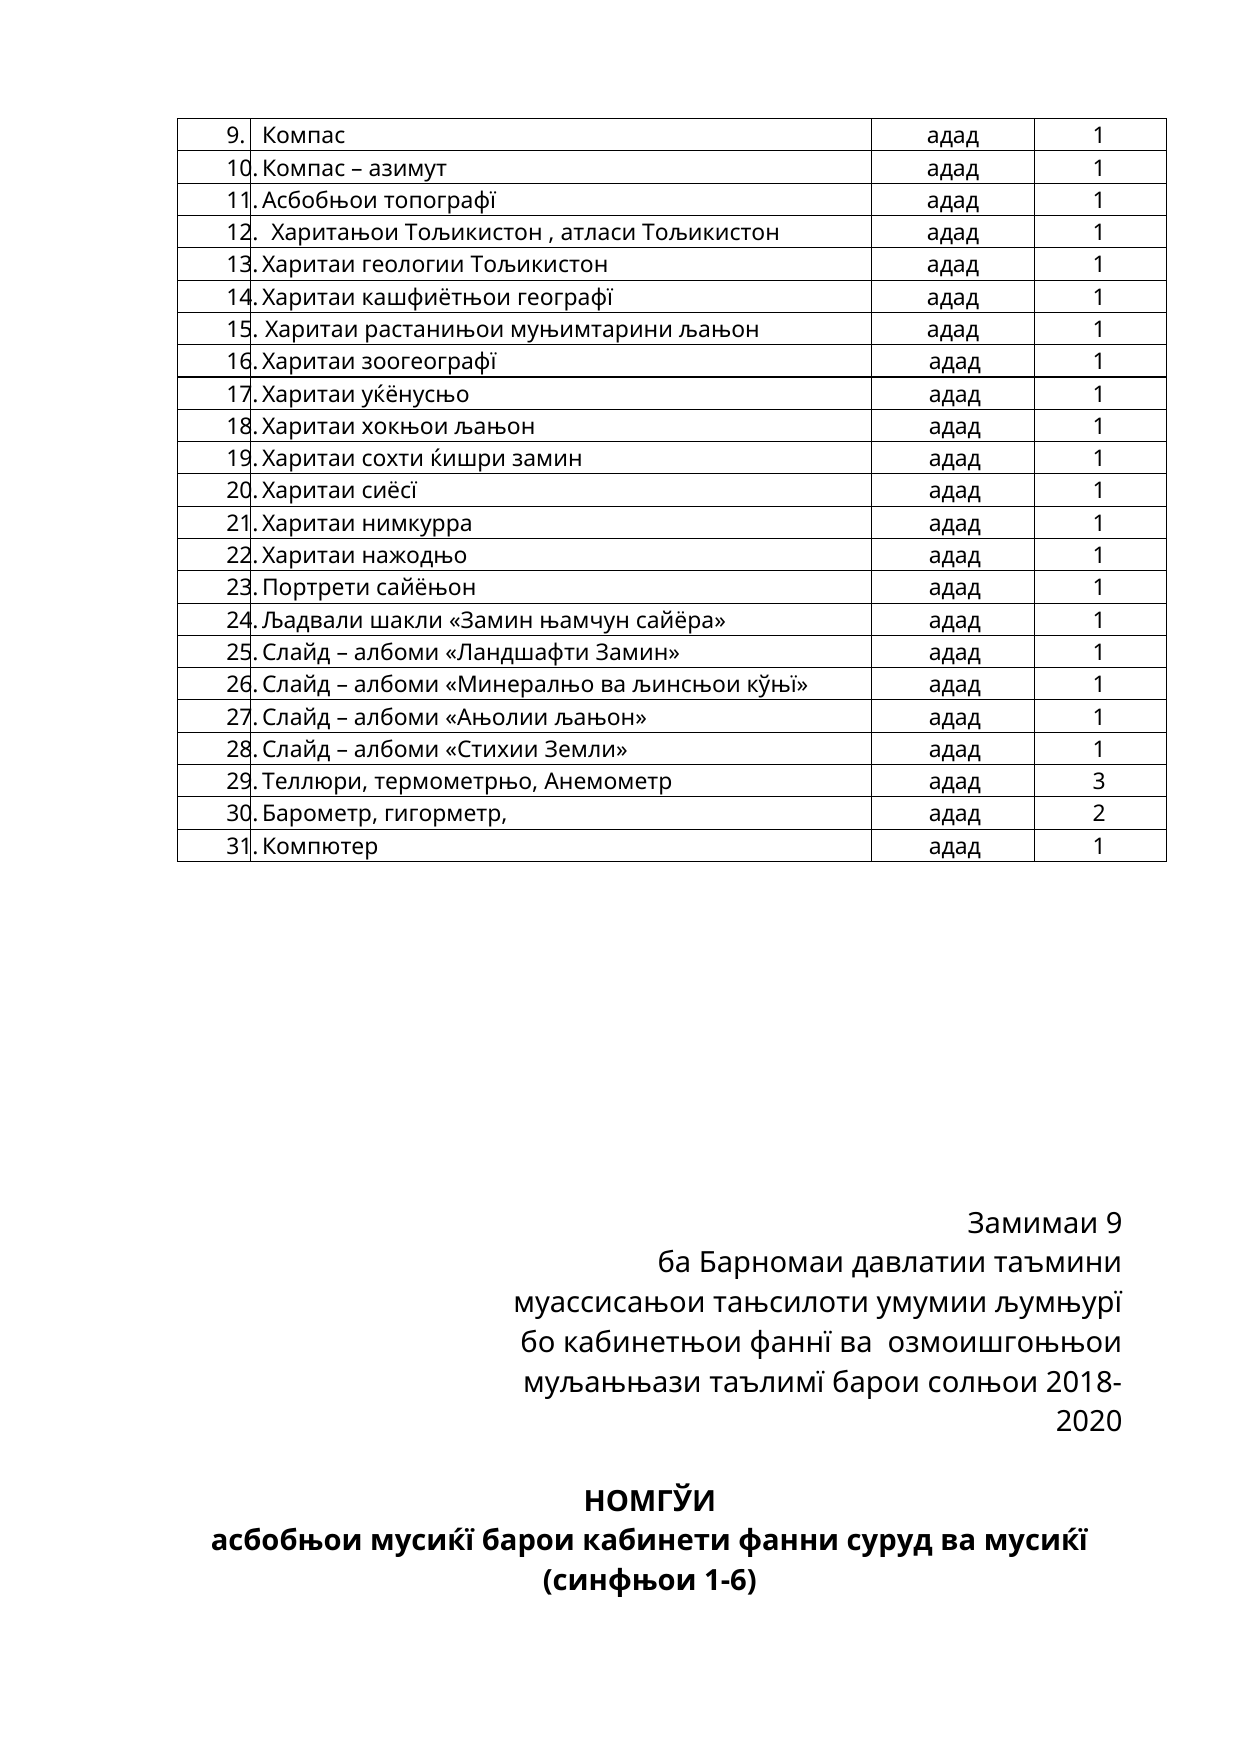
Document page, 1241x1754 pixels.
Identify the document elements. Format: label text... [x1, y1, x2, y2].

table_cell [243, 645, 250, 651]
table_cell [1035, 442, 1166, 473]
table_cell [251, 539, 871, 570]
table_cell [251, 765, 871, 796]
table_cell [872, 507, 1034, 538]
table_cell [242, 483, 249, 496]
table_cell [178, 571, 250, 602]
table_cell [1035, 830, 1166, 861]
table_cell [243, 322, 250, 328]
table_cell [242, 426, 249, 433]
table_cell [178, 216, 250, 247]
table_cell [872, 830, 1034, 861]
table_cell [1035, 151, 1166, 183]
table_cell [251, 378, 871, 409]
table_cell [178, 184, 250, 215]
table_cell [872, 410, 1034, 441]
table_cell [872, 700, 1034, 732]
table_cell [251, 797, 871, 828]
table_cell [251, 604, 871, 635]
text Замимаи 9 [177, 1202, 1122, 1242]
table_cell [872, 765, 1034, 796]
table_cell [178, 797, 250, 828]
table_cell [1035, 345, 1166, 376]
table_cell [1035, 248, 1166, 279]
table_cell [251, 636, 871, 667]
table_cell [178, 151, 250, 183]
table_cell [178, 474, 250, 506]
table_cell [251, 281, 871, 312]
text НОМГЎИ [177, 1480, 1122, 1519]
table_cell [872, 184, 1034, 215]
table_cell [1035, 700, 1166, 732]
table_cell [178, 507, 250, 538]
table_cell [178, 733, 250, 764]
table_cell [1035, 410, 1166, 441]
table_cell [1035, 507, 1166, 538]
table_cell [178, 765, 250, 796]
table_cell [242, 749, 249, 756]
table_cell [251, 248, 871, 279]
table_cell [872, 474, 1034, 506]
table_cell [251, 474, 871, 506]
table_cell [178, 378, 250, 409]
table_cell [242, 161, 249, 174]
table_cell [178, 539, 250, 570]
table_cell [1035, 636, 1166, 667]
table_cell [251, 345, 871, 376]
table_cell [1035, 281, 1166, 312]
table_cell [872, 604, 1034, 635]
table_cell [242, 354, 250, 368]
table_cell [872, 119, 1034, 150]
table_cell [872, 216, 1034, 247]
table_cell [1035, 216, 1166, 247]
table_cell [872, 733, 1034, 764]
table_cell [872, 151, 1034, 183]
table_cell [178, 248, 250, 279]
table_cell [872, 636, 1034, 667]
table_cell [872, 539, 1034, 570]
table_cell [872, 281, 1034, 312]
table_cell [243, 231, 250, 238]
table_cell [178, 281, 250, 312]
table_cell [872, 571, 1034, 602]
text асбобњои мусиќї барои кабинети фанни суруд ва мусиќї (синфњои 1-6) [177, 1519, 1122, 1599]
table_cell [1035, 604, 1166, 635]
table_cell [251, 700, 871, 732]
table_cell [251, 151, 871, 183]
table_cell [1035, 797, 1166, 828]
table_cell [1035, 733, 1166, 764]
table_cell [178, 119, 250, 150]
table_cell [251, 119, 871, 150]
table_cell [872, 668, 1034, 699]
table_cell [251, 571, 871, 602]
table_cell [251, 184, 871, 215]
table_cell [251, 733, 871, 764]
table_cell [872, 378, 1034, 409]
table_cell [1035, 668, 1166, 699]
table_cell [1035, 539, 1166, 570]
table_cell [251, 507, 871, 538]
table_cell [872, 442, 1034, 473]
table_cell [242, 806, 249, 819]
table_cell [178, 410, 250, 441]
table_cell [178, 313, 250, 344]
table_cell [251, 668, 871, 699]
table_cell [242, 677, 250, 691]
text ба Барномаи давлатии таъмини муассисањои тањсилоти умумии љумњурї бо кабинетњои фаннї ва озмоишгоњњои муљањњази таълимї барои солњои 2018-2020 [502, 1242, 1122, 1440]
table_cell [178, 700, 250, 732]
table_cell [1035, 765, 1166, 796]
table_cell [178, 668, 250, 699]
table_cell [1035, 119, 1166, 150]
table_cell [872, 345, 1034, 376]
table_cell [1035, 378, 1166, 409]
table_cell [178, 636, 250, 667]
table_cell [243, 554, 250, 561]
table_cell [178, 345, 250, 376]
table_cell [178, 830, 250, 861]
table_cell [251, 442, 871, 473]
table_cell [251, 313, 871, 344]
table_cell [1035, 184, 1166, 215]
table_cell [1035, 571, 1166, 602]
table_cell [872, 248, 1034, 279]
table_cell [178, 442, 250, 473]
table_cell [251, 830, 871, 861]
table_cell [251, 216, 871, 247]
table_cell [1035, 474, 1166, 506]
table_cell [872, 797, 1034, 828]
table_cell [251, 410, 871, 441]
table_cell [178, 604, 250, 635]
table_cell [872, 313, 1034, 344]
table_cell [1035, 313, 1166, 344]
